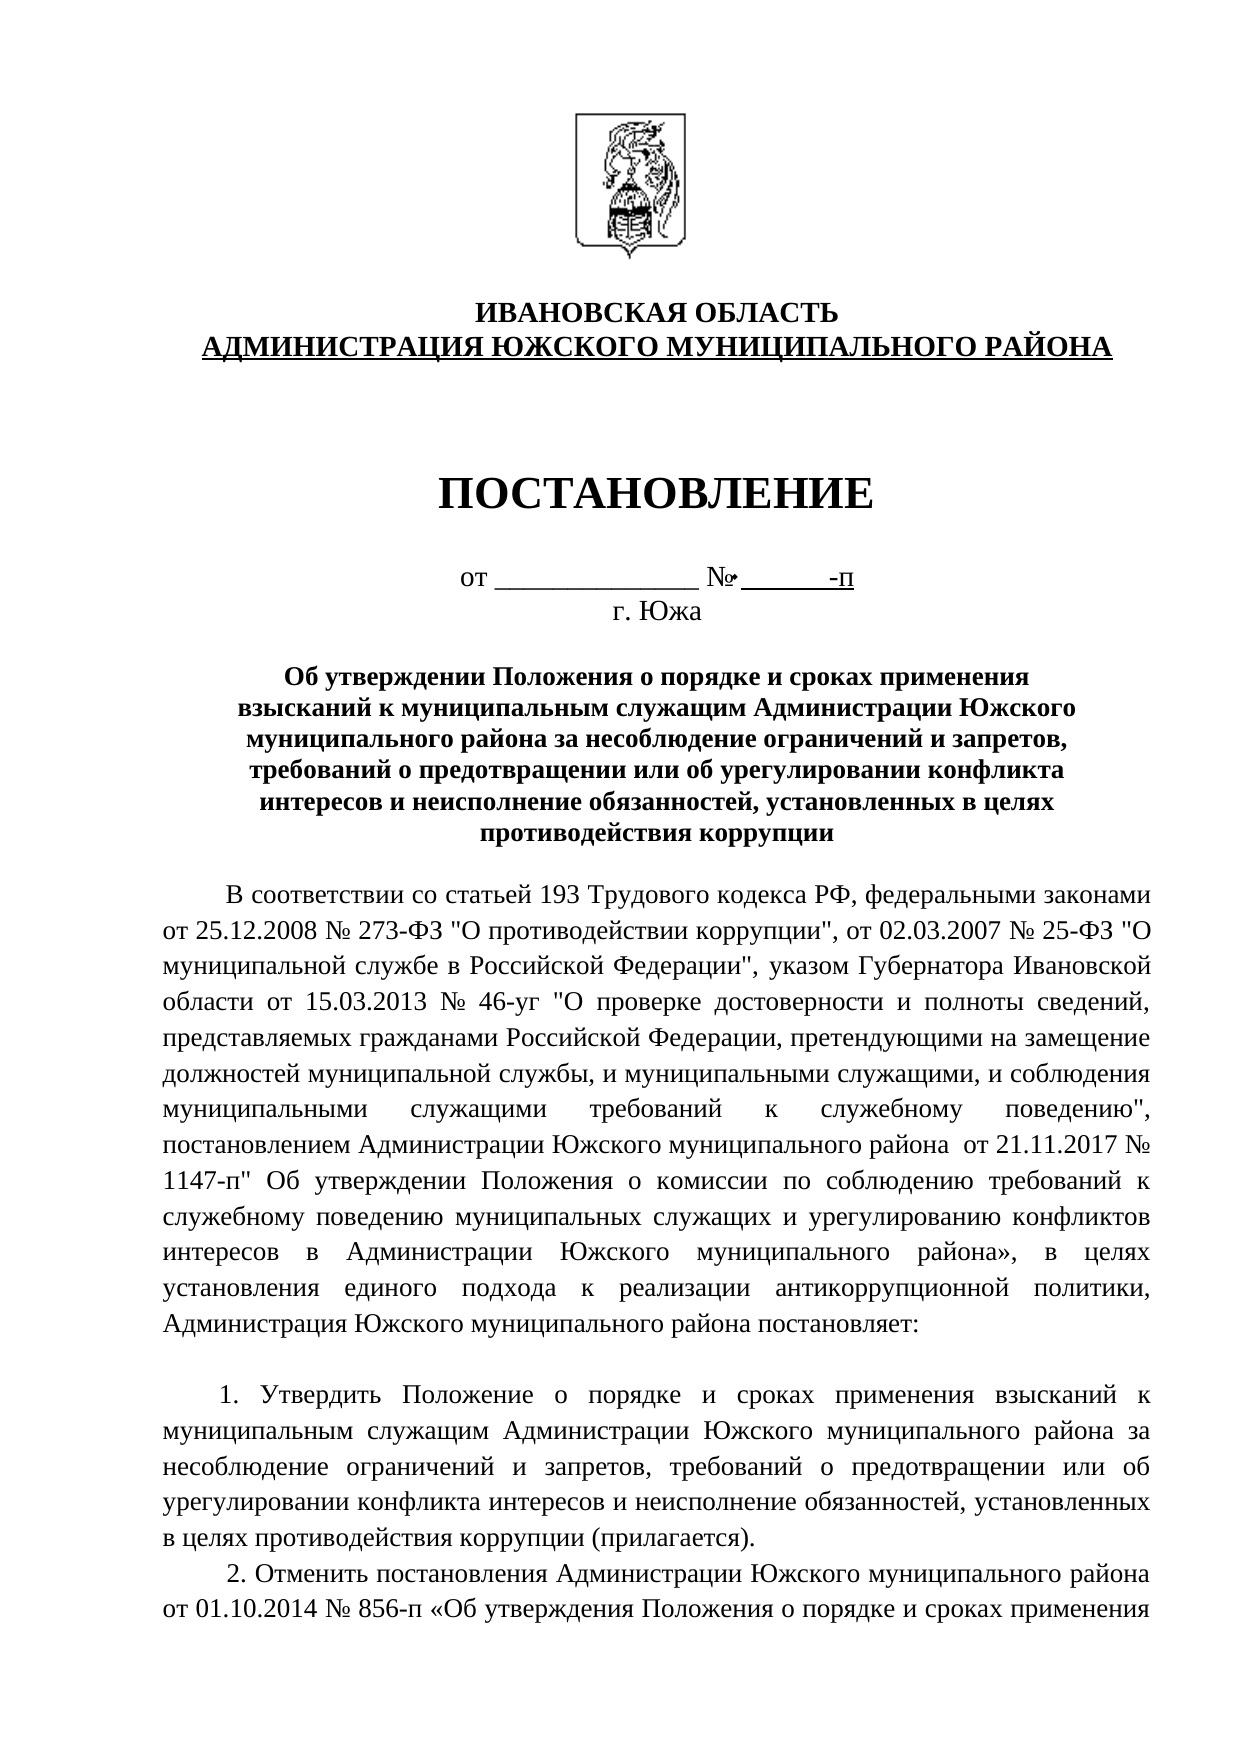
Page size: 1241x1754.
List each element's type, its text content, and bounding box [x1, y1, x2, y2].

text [162, 1557, 1152, 1624]
text от ______________ № -п [162, 559, 1152, 593]
subtitle ИВАНОВСКАЯ ОБЛАСТЬ [162, 296, 1152, 329]
text В соответствии со статьей 193 Трудового кодекса РФ, федеральными законами от 25.12.2008 № 273-ФЗ "О противодействии коррупции", от 02.03.2007 № 25-ФЗ "О муниципальной службе в Российской Федерации", указом Губернатора Ивановской области от 15.03.2013 № 46-уг "О проверке достоверности и полноты сведений, представляемых гражданами Российской Федерации, претендующими на замещение должностей муниципальной службы, и муниципальными служащими, и соблюдения муниципальными служащими требований к служебному поведению", постановлением Администрации Южского муниципального района от 21.11.2017 № 1147-п" Об утверждении Положения о комиссии по соблюдению требований к служебному поведению муниципальных служащих и урегулированию конфликтов интересов в Администрации Южского муниципального района», в целях установления единого подхода к реализации антикоррупционной политики, Администрация Южского муниципального района постановляет: [162, 878, 1152, 1338]
text 1. Утвердить Положение о порядке и сроках применения взысканий к муниципальным служащим Администрации Южского муниципального района за несоблюдение ограничений и запретов, требований о предотвращении или об урегулировании конфликта интересов и неисполнение обязанностей, установленных в целях противодействия коррупции (прилагается). [162, 1378, 1152, 1552]
title интересов и неисполнение обязанностей, установленных в целях [162, 784, 1152, 816]
subtitle АДМИНИСТРАЦИЯ ЮЖСКОГО МУНИЦИПАЛЬНОГО РАЙОНА [162, 329, 1152, 363]
title требований о предотвращении или об урегулировании конфликта [162, 753, 1152, 784]
picture [566, 105, 699, 268]
text г. Южа [162, 593, 1152, 626]
text ПОСТАНОВЛЕНИЕ [162, 465, 1152, 518]
title Об утверждении Положения о порядке и сроках применения [162, 660, 1152, 691]
title взысканий к муниципальным служащим Администрации Южского муниципального района за несоблюдение ограничений и запретов, [162, 691, 1152, 753]
title противодействия коррупции [162, 816, 1152, 847]
